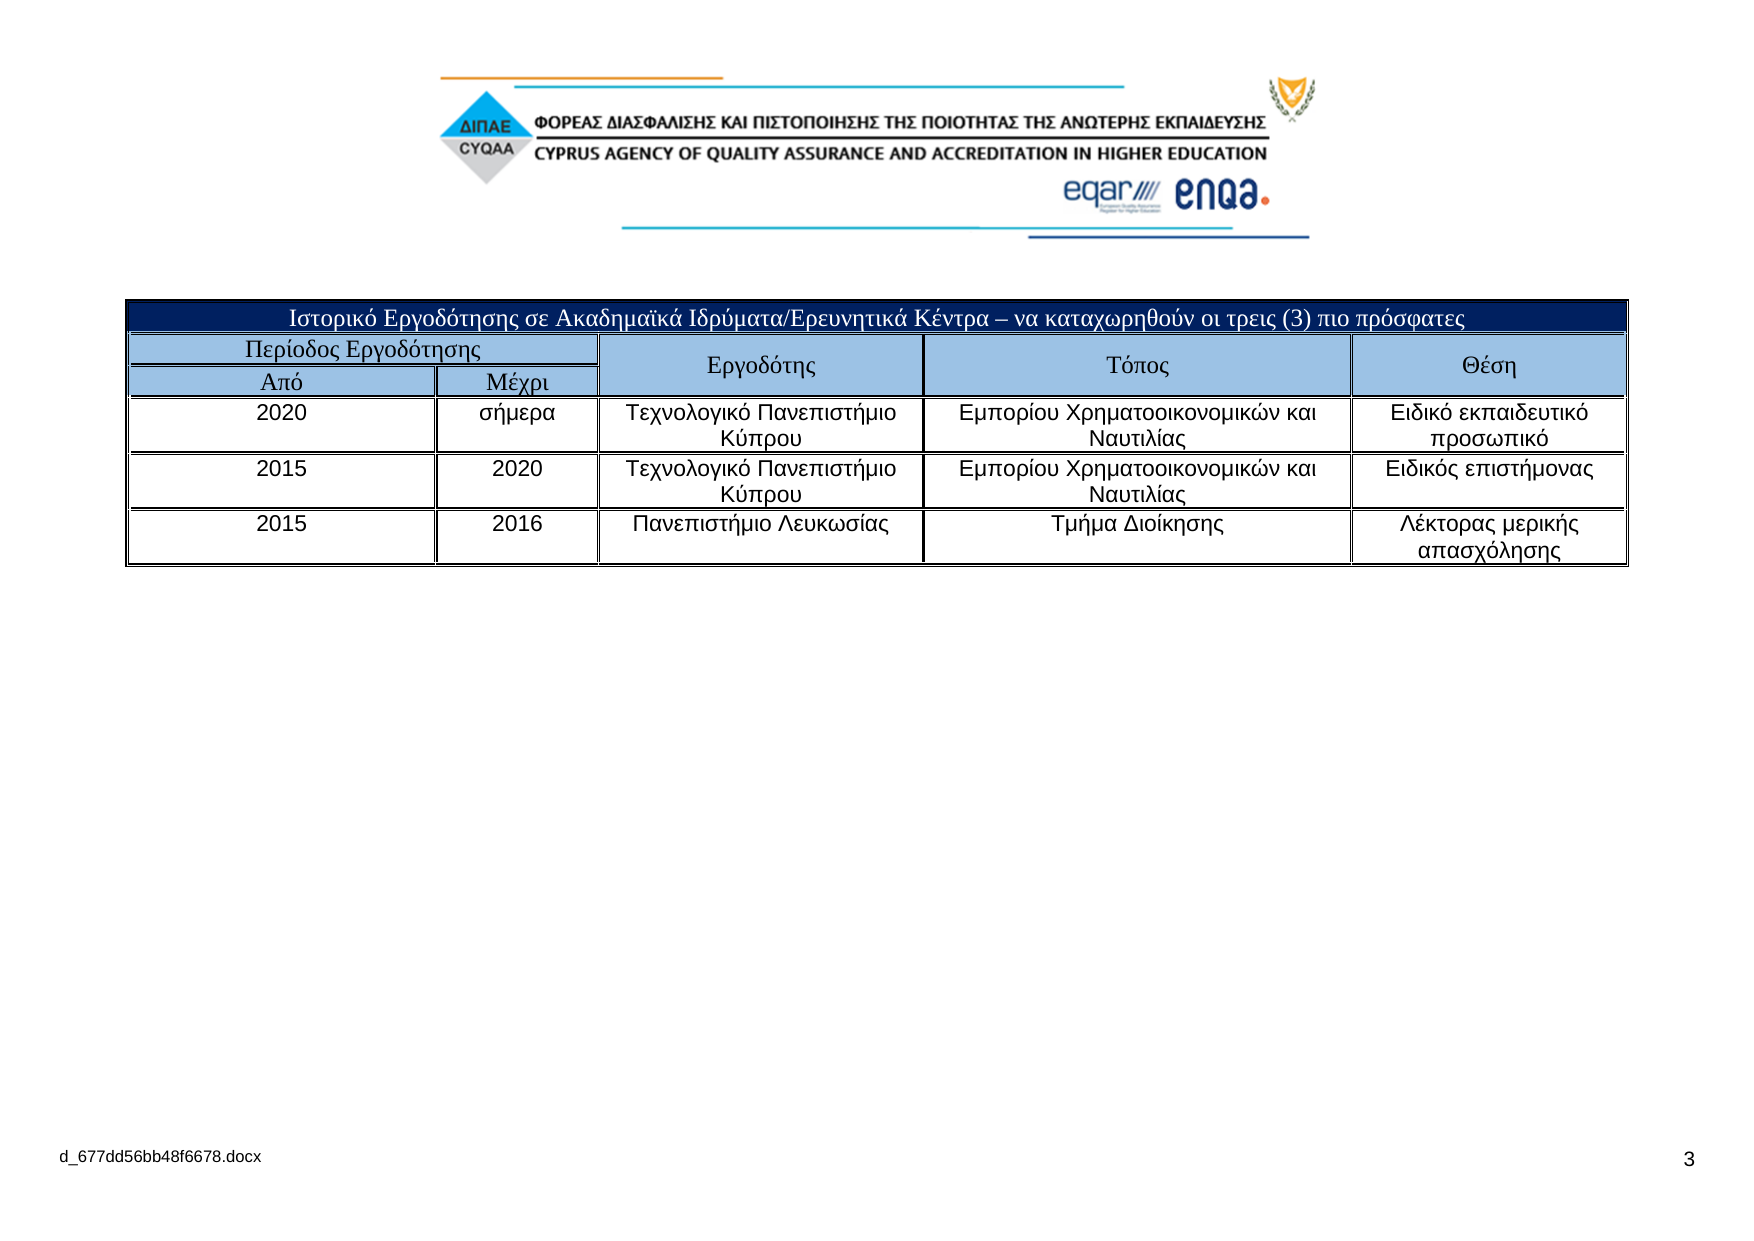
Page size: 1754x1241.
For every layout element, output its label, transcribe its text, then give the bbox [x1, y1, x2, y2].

table_cell Τμήμα Διοίκησης [923, 511, 1352, 563]
picture [434, 73, 1320, 242]
table_cell Ειδικό εκπαιδευτικό προσωπικό [1353, 395, 1626, 451]
table_cell [129, 331, 598, 363]
table_cell [925, 335, 1350, 395]
table_header [129, 303, 1626, 331]
table_cell Εμπορίου Χρηματοοικονομικών και Ναυτιλίας [925, 455, 1350, 507]
table_cell Τεχνολογικό Πανεπιστήμιο Κύπρου [600, 399, 922, 451]
table_cell σήμερα [438, 399, 597, 451]
table_cell Λέκτορας μερικής απασχόλησης [1352, 507, 1626, 563]
table_cell Πανεπιστήμιο Λευκωσίας [599, 511, 923, 563]
table_cell Εμπορίου Χρηματοοικονομικών και Ναυτιλίας [925, 399, 1350, 451]
table_cell [129, 363, 434, 395]
table_cell 2016 [436, 511, 598, 563]
table_cell [438, 367, 597, 395]
table_cell [1352, 331, 1626, 395]
table_cell 2015 [129, 451, 434, 507]
table_cell Τεχνολογικό Πανεπιστήμιο Κύπρου [600, 455, 922, 507]
table_cell [600, 335, 922, 395]
table_cell 2020 [129, 395, 434, 451]
table_cell 2015 [129, 507, 436, 563]
table_cell Ειδικός επιστήμονας [1353, 451, 1626, 507]
table_cell 2020 [438, 455, 597, 507]
